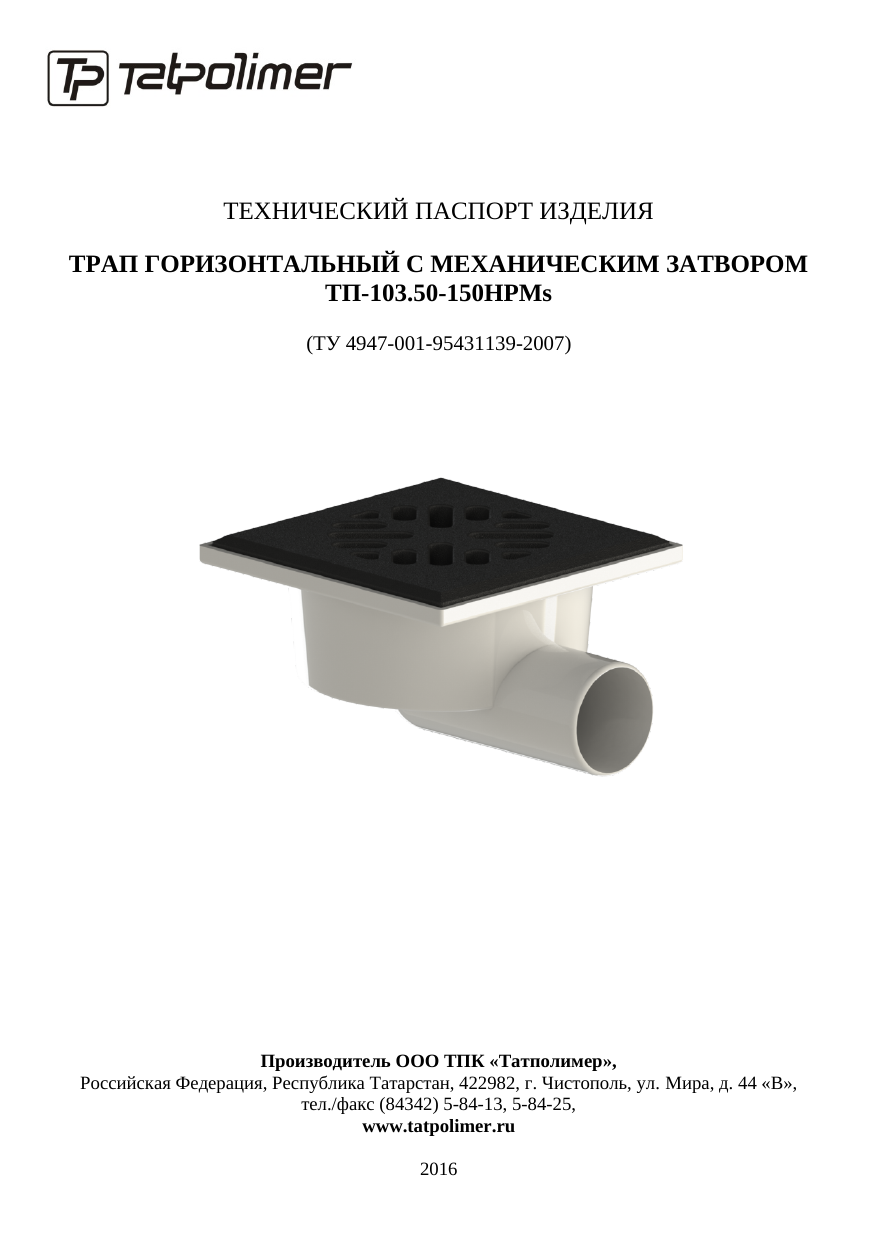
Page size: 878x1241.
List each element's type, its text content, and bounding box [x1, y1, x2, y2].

text Российская Федерация, Республика Татарстан, 422982, г. Чистополь, ул. Мира, д. 44 «В», тел./факс (84342) 5-84-13, 5-84-25, [44, 1072, 833, 1115]
text ТЕХНИЧЕСКИЙ ПАСПОРТ ИЗДЕЛИЯ [44, 196, 833, 225]
text Производитель ООО ТПК «Татполимер», [44, 1050, 833, 1072]
picture [44, 44, 356, 111]
picture [192, 403, 694, 858]
text (ТУ 4947-001-95431139-2007) [44, 331, 833, 355]
text 2016 [44, 1158, 833, 1179]
text www.tatpolimer.ru [44, 1115, 833, 1136]
text ТП-103.50-150НРМs [44, 278, 833, 307]
text ТРАП ГОРИЗОНТАЛЬНЫЙ С МЕХАНИЧЕСКИМ ЗАТВОРОМ [44, 249, 833, 278]
